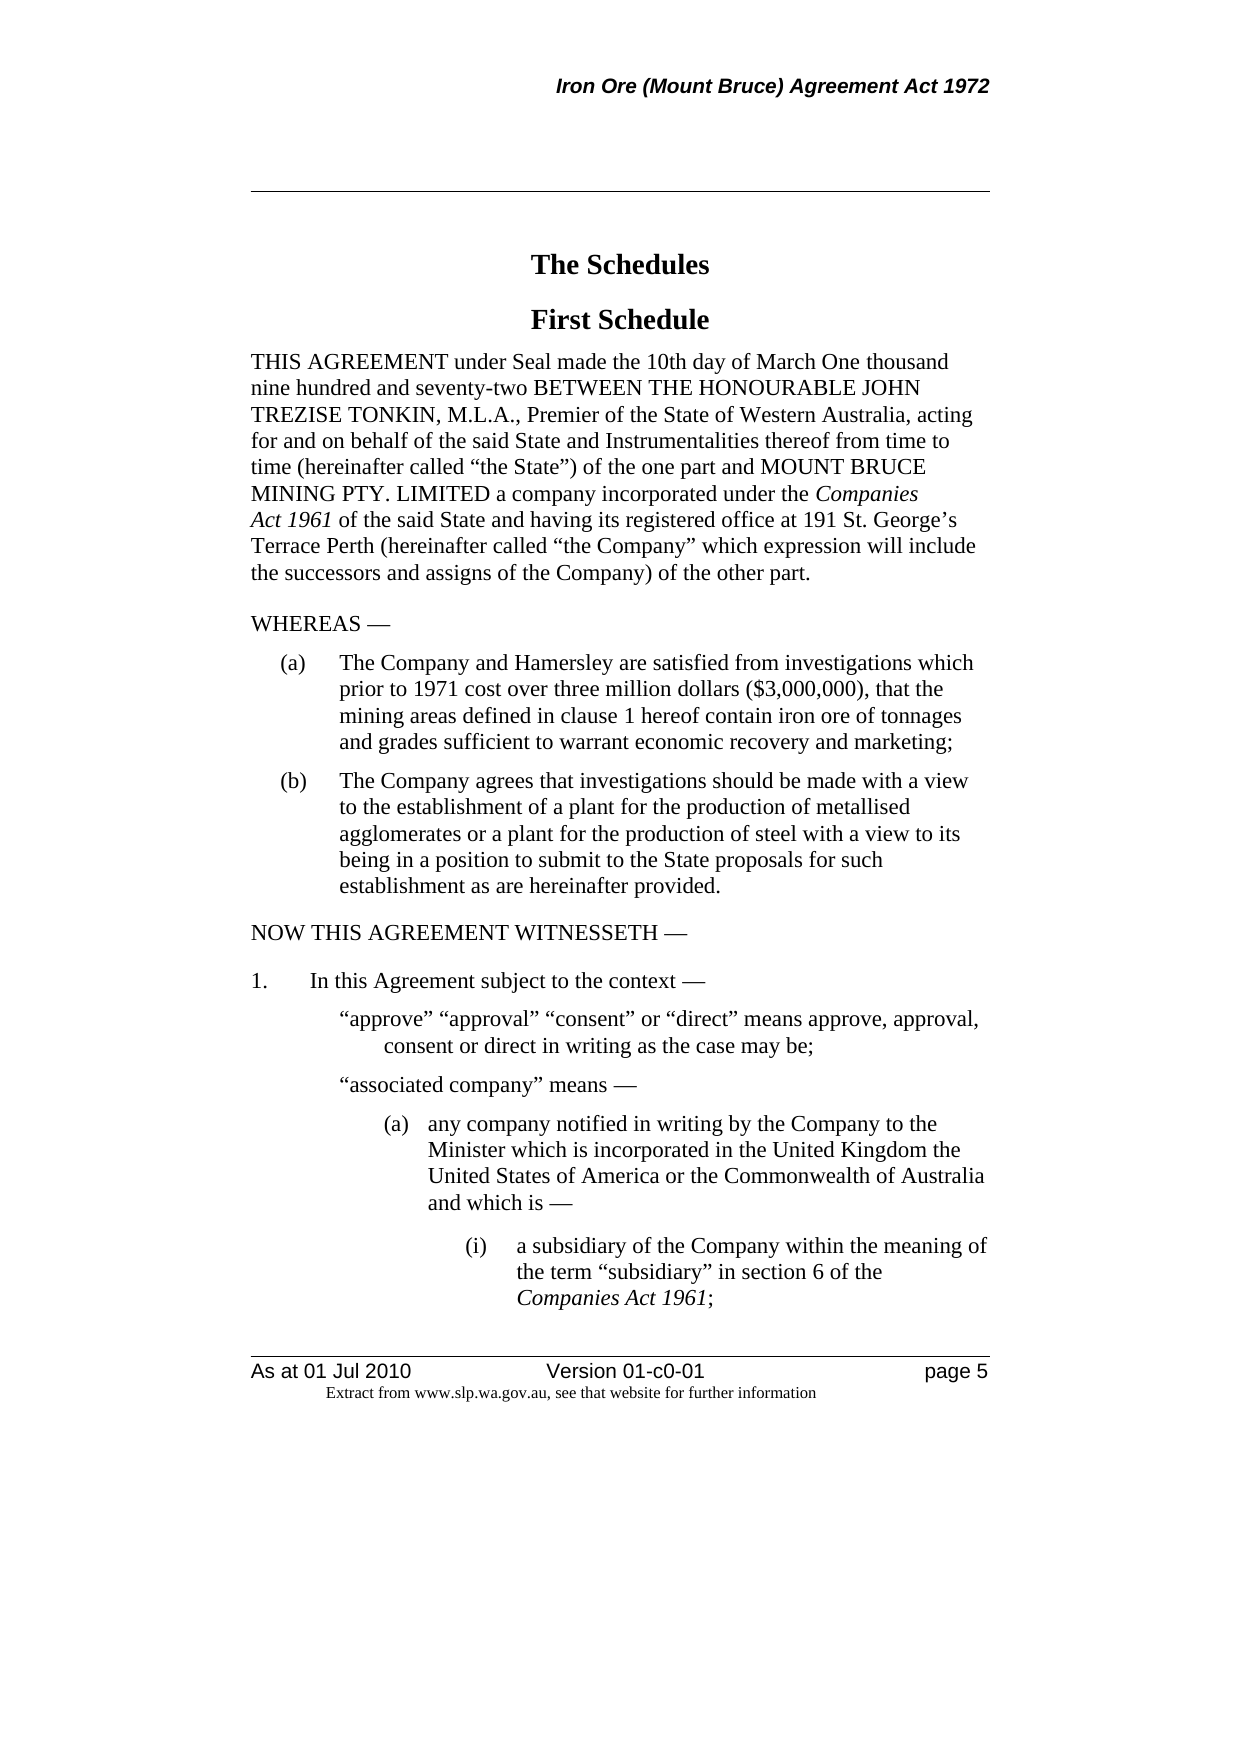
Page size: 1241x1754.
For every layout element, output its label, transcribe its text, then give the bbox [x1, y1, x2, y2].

subtitle The Schedules [251, 247, 990, 281]
text (a) The Company and Hamersley are satisfied from investigations which prior to 1971 cost over three million dollars ($3,000,000), that the mining areas defined in clause 1 hereof contain iron ore of tonnages and grades sufficient to warrant economic recovery and marketing; [251, 649, 990, 754]
text “associated company” means — [251, 1071, 990, 1097]
text “approve” “approval” “consent” or “direct” means approve, approval, consent or direct in writing as the case may be; [251, 1006, 990, 1058]
text WHEREAS — [251, 610, 990, 636]
text (a) any company notified in writing by the Company to the Minister which is incorporated in the United Kingdom the United States of America or the Commonwealth of Australia and which is — [251, 1109, 990, 1215]
text (b) The Company agrees that investigations should be made with a view to the establishment of a plant for the production of metallised agglomerates or a plant for the production of steel with a view to its being in a position to submit to the State proposals for such establishment as are hereinafter provided. [251, 767, 990, 899]
subtitle First Schedule [251, 302, 990, 335]
text 1. In this Agreement subject to the context — [251, 967, 990, 993]
text NOW THIS AGREEMENT WITNESSETH — [251, 919, 990, 946]
text THIS AGREEMENT under Seal made the 10th day of March One thousand nine hundred and seventy-two BETWEEN THE HONOURABLE JOHN TREZISE TONKIN, M.L.A., Premier of the State of Western Australia, acting for and on behalf of the said State and Instrumentalities thereof from time to time (hereinafter called “the State”) of the one part and MOUNT BRUCE MINING PTY. LIMITED a company incorporated under the Companies Act 1961 of the said State and having its registered office at 191 St. George’s Terrace Perth (hereinafter called “the Company” which expression will include the successors and assigns of the Company) of the other part. [251, 348, 990, 585]
text (i) a subsidiary of the Company within the meaning of the term “subsidiary” in section 6 of the Companies Act 1961; [251, 1232, 990, 1311]
